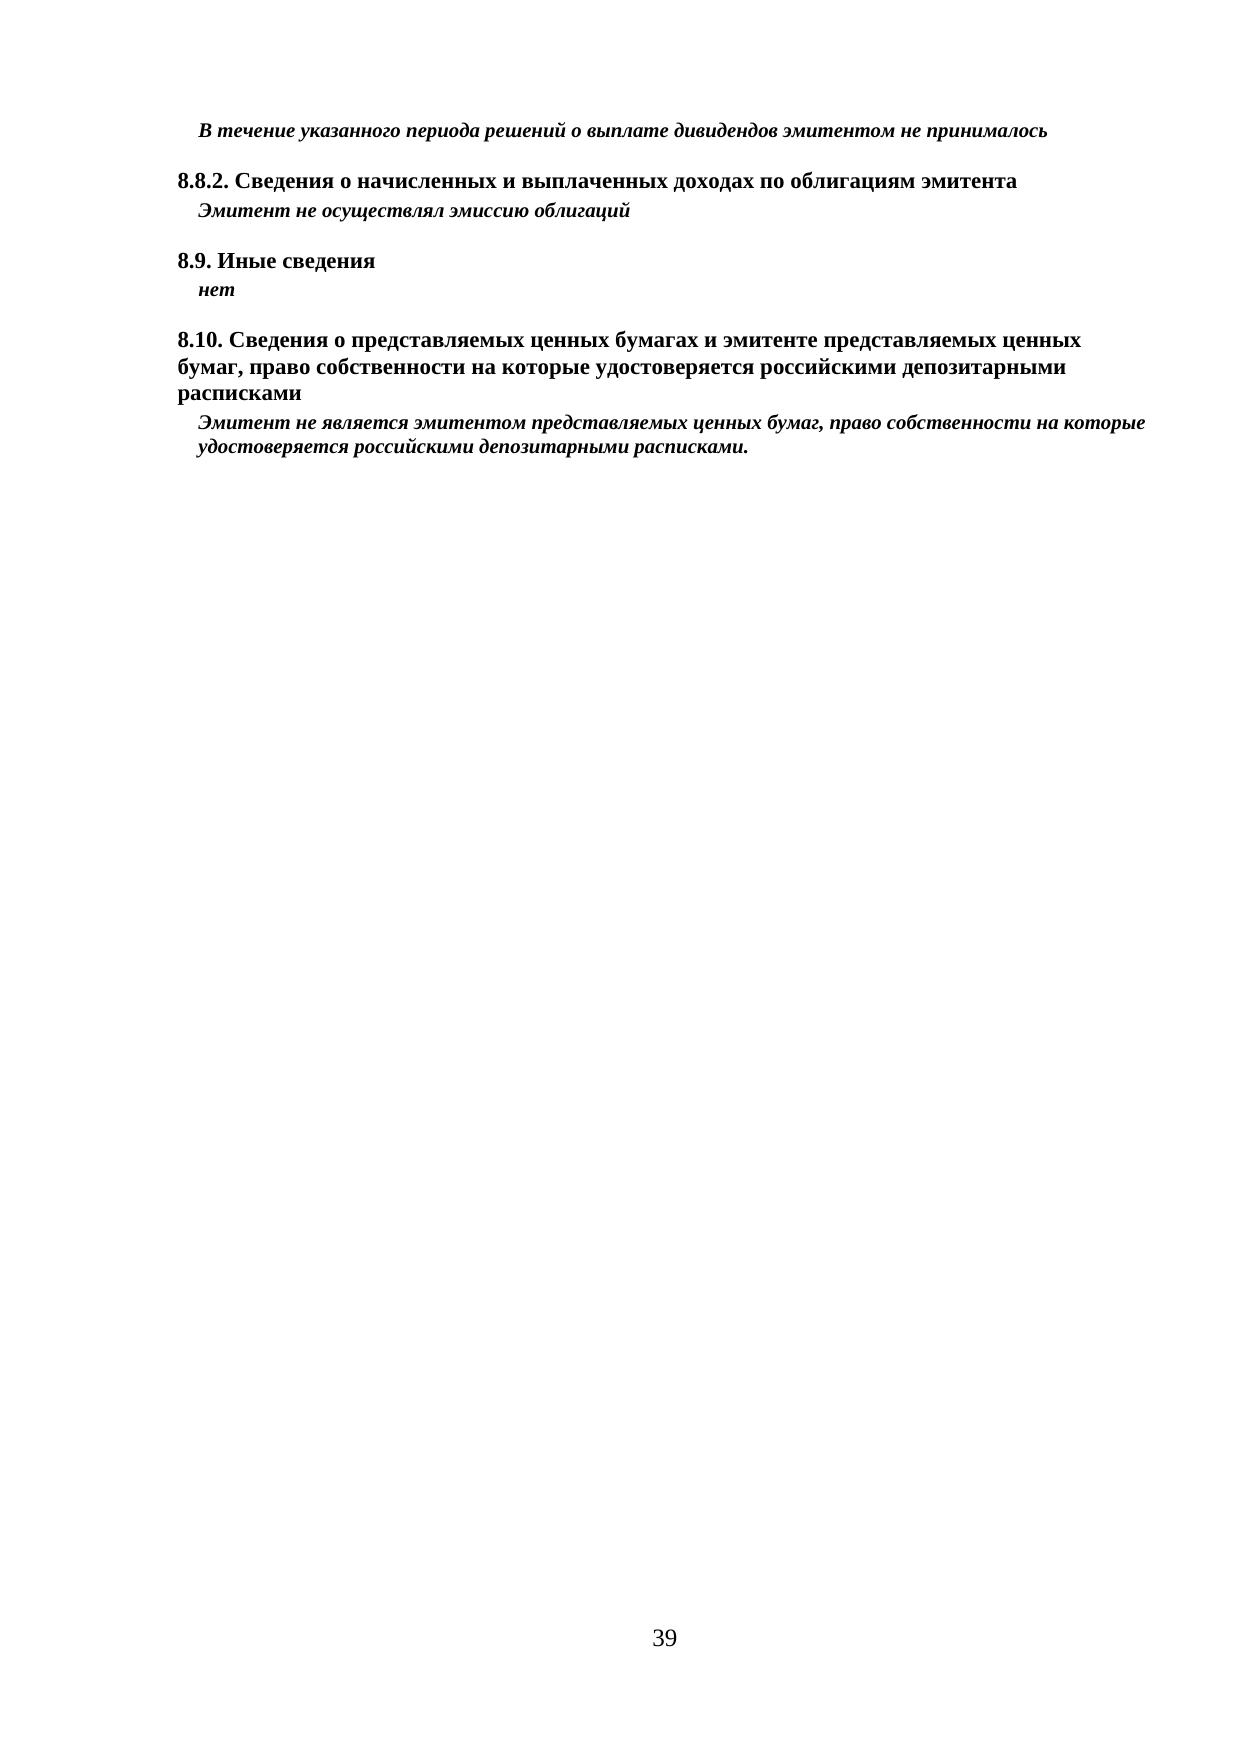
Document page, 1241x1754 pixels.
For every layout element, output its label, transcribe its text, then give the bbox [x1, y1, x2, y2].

text нет [198, 277, 1152, 301]
text 8.10. Сведения о представляемых ценных бумагах и эмитенте представляемых ценных бумаг, право собственности на которые удостоверяется российскими депозитарными расписками [177, 326, 1152, 405]
text 8.8.2. Сведения о начисленных и выплаченных доходах по облигациям эмитента [177, 167, 1152, 193]
text Эмитент не осуществлял эмиссию облигаций [198, 198, 1152, 222]
text 8.9. Иные сведения [177, 247, 1152, 273]
text Эмитент не является эмитентом представляемых ценных бумаг, право собственности на которые удостоверяется российскими депозитарными расписками. [198, 409, 1152, 458]
text В течение указанного периода решений о выплате дивидендов эмитентом не принималось [198, 118, 1152, 142]
